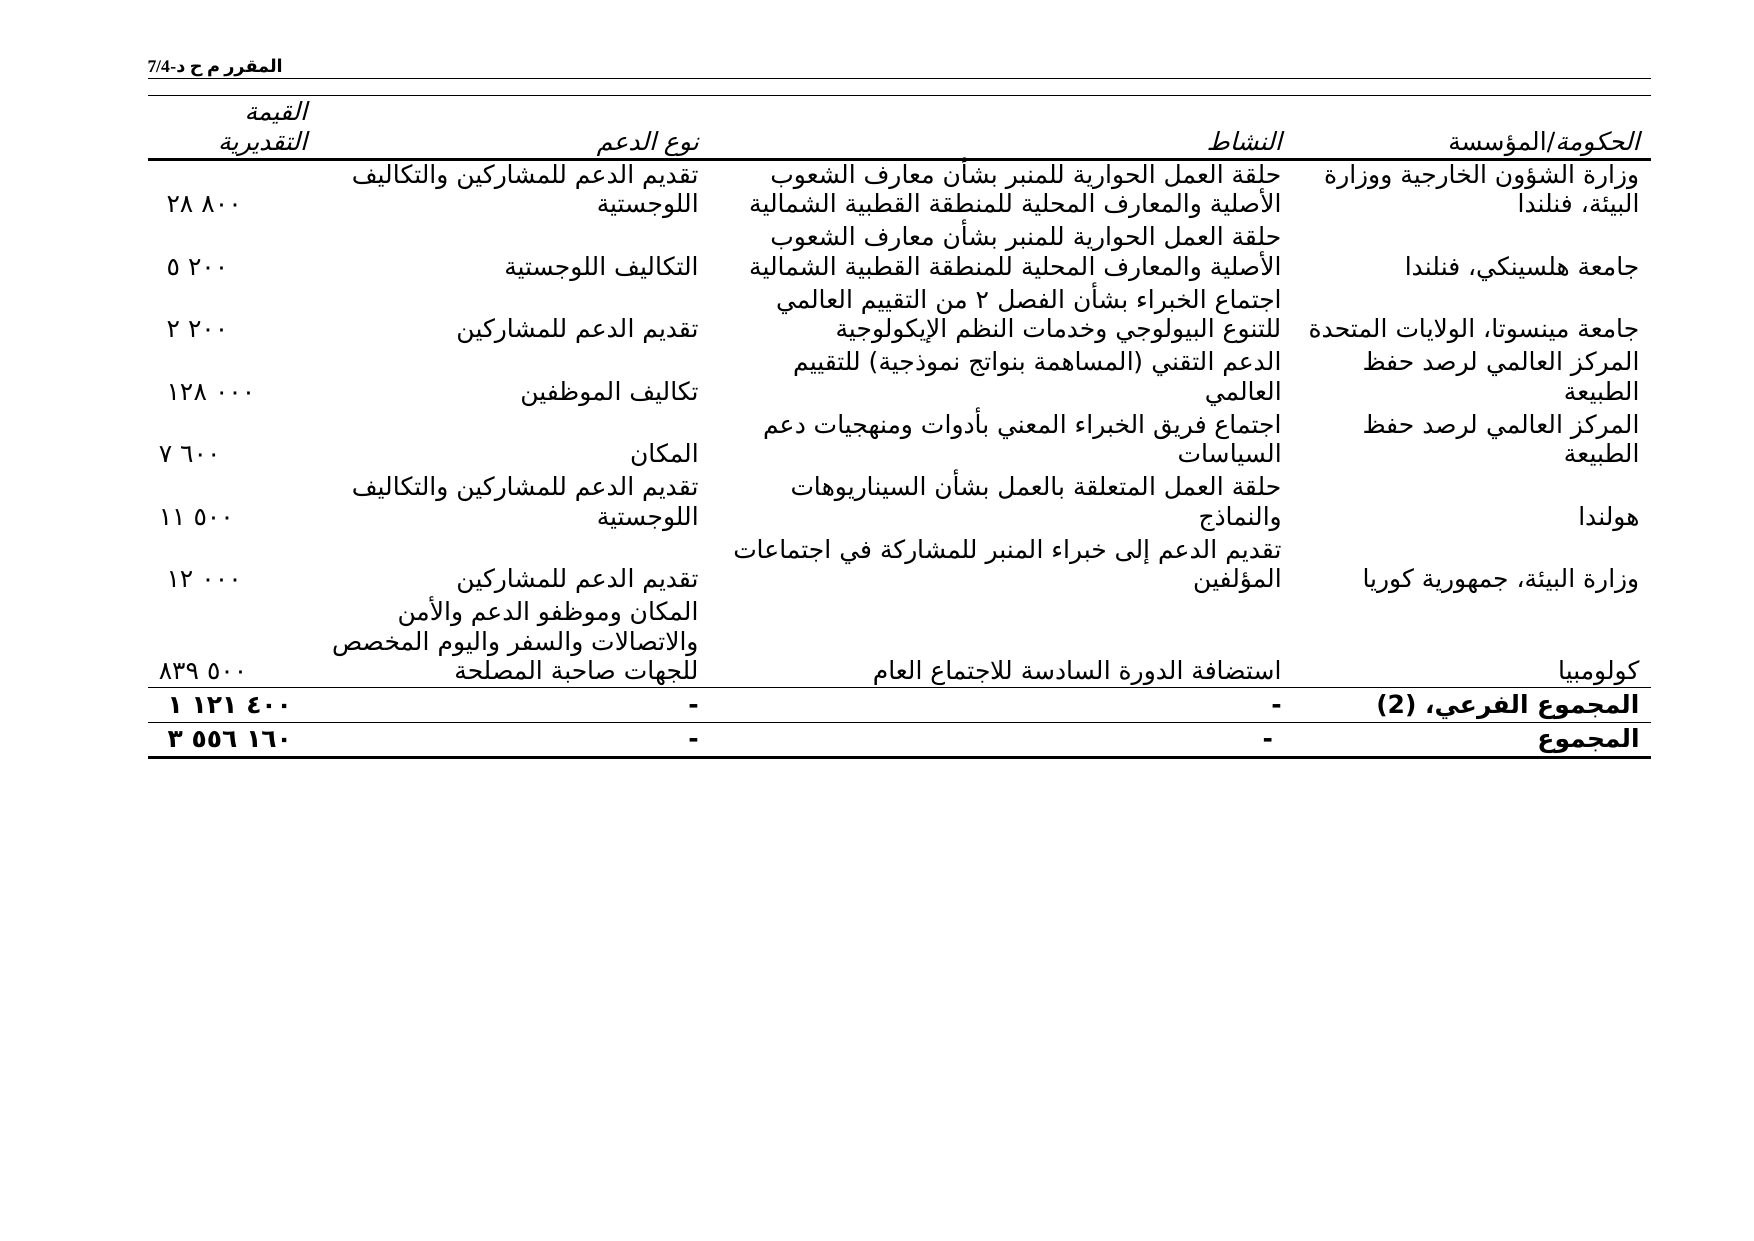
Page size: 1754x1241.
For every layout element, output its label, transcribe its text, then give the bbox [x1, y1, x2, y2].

table_cell - [710, 688, 1293, 722]
table_cell تقديم الدعم للمشاركين [318, 283, 710, 346]
table_cell تقديم الدعم إلى خبراء المنبر للمشاركة في اجتماعات المؤلفين [710, 533, 1293, 596]
table_cell - [710, 723, 1293, 756]
table_cell المجموع [1293, 723, 1651, 756]
table_cell ٦٠٠ ٧ [148, 408, 318, 471]
table_cell هولندا [1293, 471, 1651, 533]
table_cell ٤٠٠ ١٢١ ١ [148, 688, 318, 722]
table_cell المجموع الفرعي، (2) [1293, 688, 1651, 722]
table_cell كولومبيا [1293, 596, 1651, 687]
table_cell المركز العالمي لرصد حفظ الطبيعة [1293, 408, 1651, 471]
table_cell اجتماع فريق الخبراء المعني بأدوات ومنهجيات دعم السياسات [710, 408, 1293, 471]
table_cell تكاليف الموظفين [318, 346, 710, 408]
table_cell اجتماع الخبراء بشأن الفصل ٢ من التقييم العالمي للتنوع البيولوجي وخدمات النظم الإيكولوجية [710, 283, 1293, 346]
table_cell - [318, 688, 710, 722]
table_cell المركز العالمي لرصد حفظ الطبيعة [1293, 346, 1651, 408]
table_cell ٥٠٠ ١١ [148, 471, 318, 533]
table_cell حلقة العمل الحوارية للمنبر بشأن معارف الشعوب الأصلية والمعارف المحلية للمنطقة القطبية الشمالية [710, 221, 1293, 283]
table_header النشاط [710, 96, 1293, 158]
table_cell ٢٠٠ ٢ [148, 283, 318, 346]
table_cell ٢٠٠ ٥ [148, 221, 318, 283]
table_header الحكومة/المؤسسة [1293, 96, 1651, 158]
table_cell ٠٠٠ ١٢٨ [148, 346, 318, 408]
table_cell تقديم الدعم للمشاركين والتكاليف اللوجستية [318, 471, 710, 533]
table_cell تقديم الدعم للمشاركين والتكاليف اللوجستية [318, 161, 710, 221]
table_cell التكاليف اللوجستية [318, 221, 710, 283]
table_cell - [318, 723, 710, 756]
table_cell حلقة العمل المتعلقة بالعمل بشأن السيناريوهات والنماذج [710, 471, 1293, 533]
table_cell ٨٠٠ ٢٨ [148, 161, 318, 221]
table_cell ٠٠٠ ١٢ [148, 533, 318, 596]
table_cell حلقة العمل الحوارية للمنبر بشأن معارف الشعوب الأصلية والمعارف المحلية للمنطقة القطبية الشمالية [710, 161, 1293, 221]
table_cell وزارة البيئة، جمهورية كوريا [1293, 533, 1651, 596]
table_header نوع الدعم [318, 96, 710, 158]
table_cell جامعة مينسوتا، الولايات المتحدة [1293, 283, 1651, 346]
table_cell المكان وموظفو الدعم والأمن والاتصالات والسفر واليوم المخصص للجهات صاحبة المصلحة [318, 596, 710, 687]
table_cell تقديم الدعم للمشاركين [318, 533, 710, 596]
table_cell ١٦٠ ٥٥٦ ٣ [148, 723, 318, 756]
table_cell المكان [318, 408, 710, 471]
table_cell الدعم التقني (المساهمة بنواتج نموذجية) للتقييم العالمي [710, 346, 1293, 408]
table_header القيمة التقديرية [148, 96, 318, 158]
table_cell استضافة الدورة السادسة للاجتماع العام [710, 596, 1293, 687]
table_cell وزارة الشؤون الخارجية ووزارة البيئة، فنلندا [1293, 161, 1651, 221]
table_cell جامعة هلسينكي، فنلندا [1293, 221, 1651, 283]
table_cell ٥٠٠ ٨٣٩ [148, 596, 318, 687]
